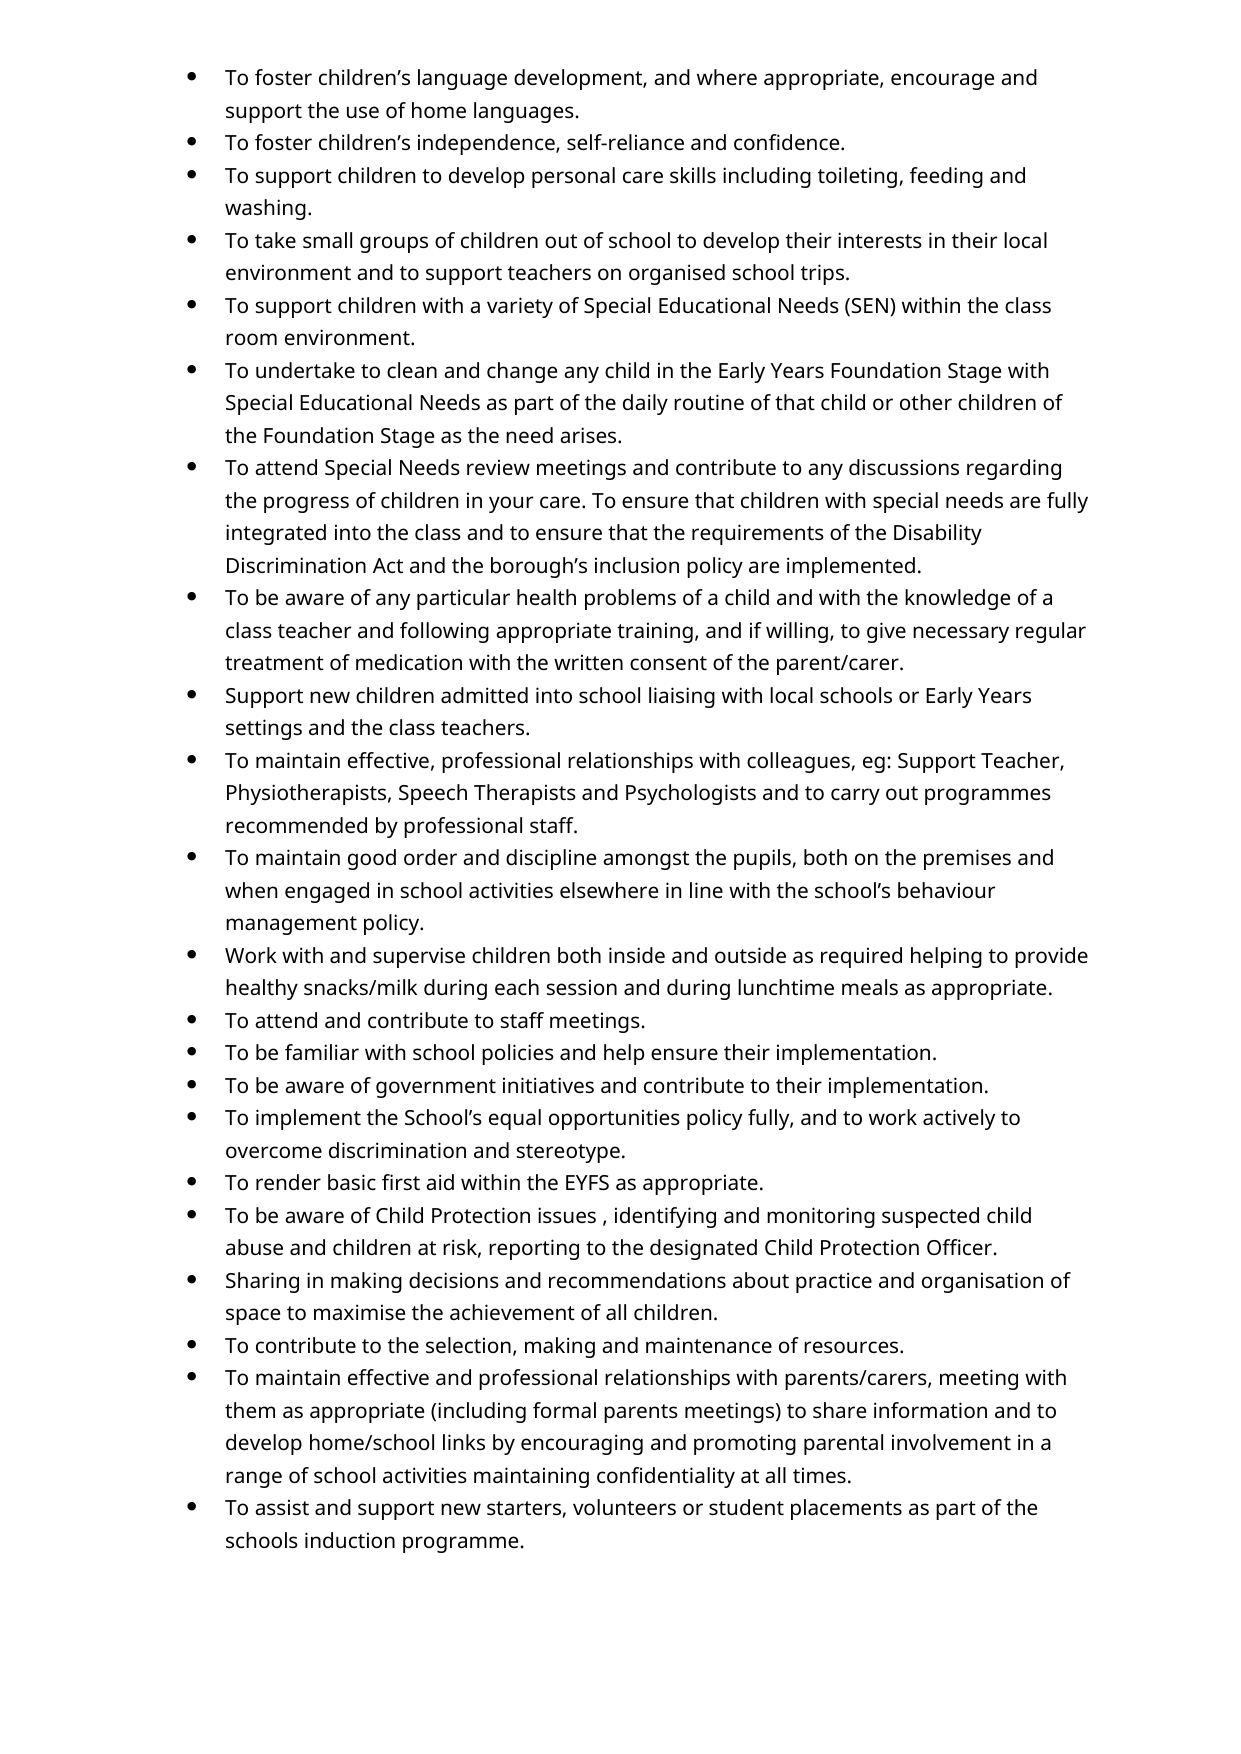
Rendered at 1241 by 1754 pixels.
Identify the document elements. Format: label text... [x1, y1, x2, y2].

list Sharing in making decisions and recommendations about practice and organisation of space to maximise the achievement of all children. [187, 1262, 1090, 1327]
list To attend Special Needs review meetings and contribute to any discussions regarding the progress of children in your care. To ensure that children with special needs are fully integrated into the class and to ensure that the requirements of the Disability Discrimination Act and the borough’s inclusion policy are implemented. [187, 449, 1090, 579]
list To attend and contribute to staff meetings. [187, 1002, 1090, 1034]
list To foster children’s independence, self-reliance and confidence. [187, 124, 1090, 157]
list To be aware of any particular health problems of a child and with the knowledge of a class teacher and following appropriate training, and if willing, to give necessary regular treatment of medication with the written consent of the parent/carer. [187, 579, 1090, 677]
list Support new children admitted into school liaising with local schools or Early Years settings and the class teachers. [187, 677, 1090, 742]
list To maintain good order and discipline amongst the pupils, both on the premises and when engaged in school activities elsewhere in line with the school’s behaviour management policy. [187, 839, 1090, 937]
list To foster children’s language development, and where appropriate, encourage and support the use of home languages. [187, 59, 1090, 124]
list Work with and supervise children both inside and outside as required helping to provide healthy snacks/milk during each session and during lunchtime meals as appropriate. [187, 937, 1090, 1002]
list To support children with a variety of Special Educational Needs (SEN) within the class room environment. [187, 287, 1090, 352]
list To take small groups of children out of school to develop their interests in their local environment and to support teachers on organised school trips. [187, 222, 1090, 287]
list To implement the School’s equal opportunities policy fully, and to work actively to overcome discrimination and stereotype. [187, 1099, 1090, 1164]
list To support children to develop personal care skills including toileting, feeding and washing. [187, 157, 1090, 222]
list To maintain effective and professional relationships with parents/carers, meeting with them as appropriate (including formal parents meetings) to share information and to develop home/school links by encouraging and promoting parental involvement in a range of school activities maintaining confidentiality at all times. [187, 1359, 1090, 1489]
list To undertake to clean and change any child in the Early Years Foundation Stage with Special Educational Needs as part of the daily routine of that child or other children of the Foundation Stage as the need arises. [187, 352, 1090, 449]
list To render basic first aid within the EYFS as appropriate. [187, 1164, 1090, 1197]
list To contribute to the selection, making and maintenance of resources. [187, 1327, 1090, 1359]
list To be aware of government initiatives and contribute to their implementation. [187, 1067, 1090, 1099]
list To be familiar with school policies and help ensure their implementation. [187, 1034, 1090, 1067]
list To maintain effective, professional relationships with colleagues, eg: Support Teacher, Physiotherapists, Speech Therapists and Psychologists and to carry out programmes recommended by professional staff. [187, 742, 1090, 839]
list To assist and support new starters, volunteers or student placements as part of the schools induction programme. [187, 1489, 1090, 1554]
list To be aware of Child Protection issues , identifying and monitoring suspected child abuse and children at risk, reporting to the designated Child Protection Officer. [187, 1197, 1090, 1262]
